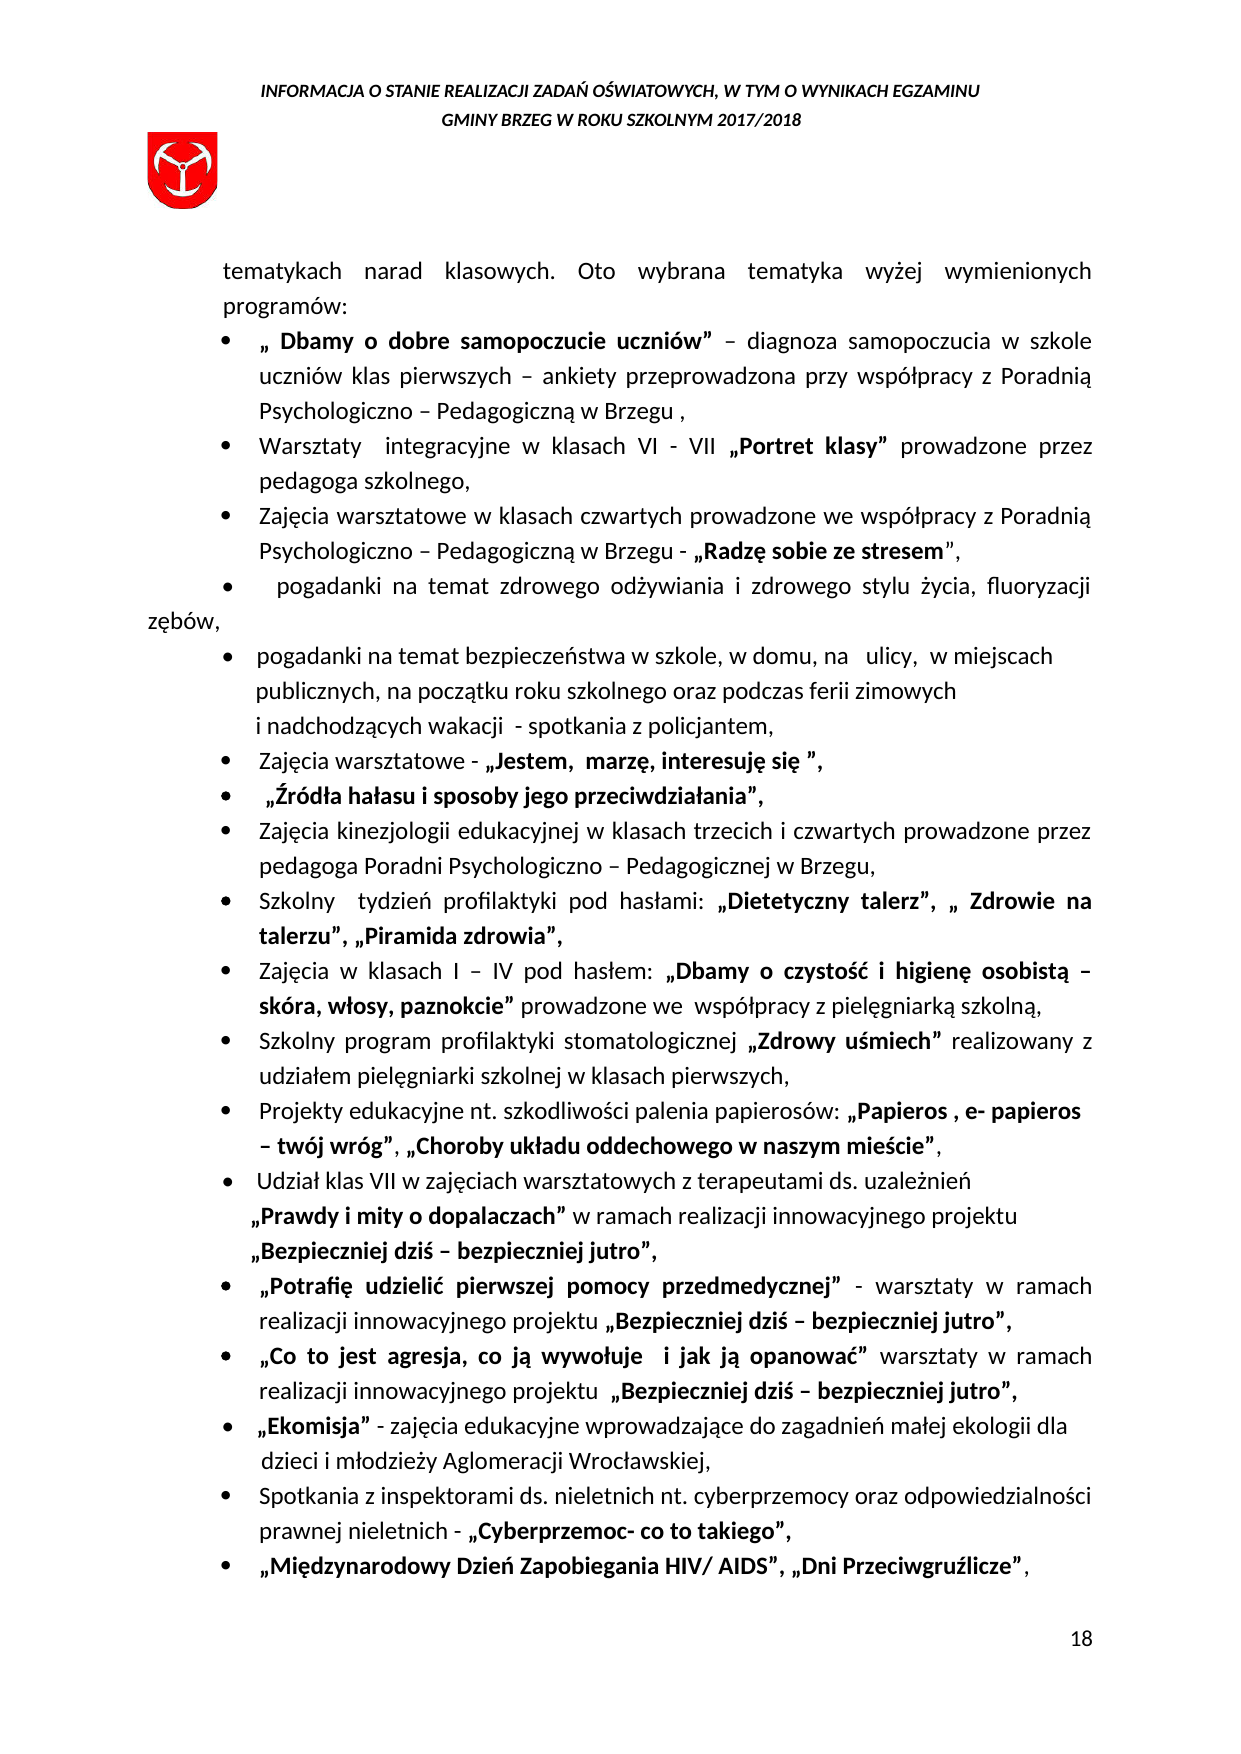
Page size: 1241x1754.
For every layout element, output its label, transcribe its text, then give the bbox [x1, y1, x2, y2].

list Szkolny tydzień profilaktyki pod hasłami: „Dietetyczny talerz”, „ Zdrowie na talerzu”, „Piramida zdrowia”, [221, 886, 1093, 951]
text „Bezpieczniej dziś – bezpieczniej jutro”, [148, 1236, 1093, 1266]
text • „Ekomisja” - zajęcia edukacyjne wprowadzające do zagadnień małej ekologii dla [148, 1411, 1093, 1441]
text dzieci i młodzieży Aglomeracji Wrocławskiej, [148, 1446, 1093, 1476]
list Warsztaty integracyjne w klasach VI - VII „Portret klasy” prowadzone przez pedagoga szkolnego, [221, 431, 1093, 496]
picture [147, 132, 218, 209]
list Szkolny program profilaktyki stomatologicznej „Zdrowy uśmiech” realizowany z udziałem pielęgniarki szkolnej w klasach pierwszych, [221, 1026, 1093, 1091]
list „Potrafię udzielić pierwszej pomocy przedmedycznej” - warsztaty w ramach realizacji innowacyjnego projektu „Bezpieczniej dziś – bezpieczniej jutro”, [221, 1271, 1093, 1336]
text „Prawdy i mity o dopalaczach” w ramach realizacji innowacyjnego projektu [148, 1201, 1093, 1231]
text • Udział klas VII w zajęciach warsztatowych z terapeutami ds. uzależnień [148, 1166, 1093, 1196]
text • pogadanki na temat bezpieczeństwa w szkole, w domu, na ulicy, w miejscach [221, 641, 1093, 671]
text publicznych, na początku roku szkolnego oraz podczas ferii zimowych [221, 676, 1093, 706]
list Zajęcia warsztatowe - „Jestem, marzę, interesuję się ”, [221, 746, 1093, 776]
list Zajęcia warsztatowe w klasach czwartych prowadzone we współpracy z Poradnią Psychologiczno – Pedagogiczną w Brzegu - „Radzę sobie ze stresem”, [221, 501, 1093, 566]
text • pogadanki na temat zdrowego odżywiania i zdrowego stylu życia, fluoryzacji zębów, [148, 571, 1093, 636]
list Zajęcia kinezjologii edukacyjnej w klasach trzecich i czwartych prowadzone przez pedagoga Poradni Psychologiczno – Pedagogicznej w Brzegu, [221, 816, 1093, 881]
list „Międzynarodowy Dzień Zapobiegania HIV/ AIDS”, „Dni Przeciwgruźlicze”, [221, 1551, 1093, 1581]
list Spotkania z inspektorami ds. nieletnich nt. cyberprzemocy oraz odpowiedzialności prawnej nieletnich - „Cyberprzemoc- co to takiego”, [221, 1481, 1093, 1546]
list „Co to jest agresja, co ją wywołuje i jak ją opanować” warsztaty w ramach realizacji innowacyjnego projektu „Bezpieczniej dziś – bezpieczniej jutro”, [221, 1341, 1093, 1406]
list Projekty edukacyjne nt. szkodliwości palenia papierosów: „Papieros , e- papieros – twój wróg”, „Choroby układu oddechowego w naszym mieście”, [221, 1096, 1093, 1161]
list „Źródła hałasu i sposoby jego przeciwdziałania”, [221, 781, 1093, 811]
list „ Dbamy o dobre samopoczucie uczniów” – diagnoza samopoczucia w szkole uczniów klas pierwszych – ankiety przeprowadzona przy współpracy z Poradnią Psychologiczno – Pedagogiczną w Brzegu , [221, 326, 1093, 426]
text i nadchodzących wakacji - spotkania z policjantem, [221, 711, 1093, 741]
list Zajęcia w klasach I – IV pod hasłem: „Dbamy o czystość i higienę osobistą – skóra, włosy, paznokcie” prowadzone we współpracy z pielęgniarką szkolną, [221, 956, 1093, 1021]
